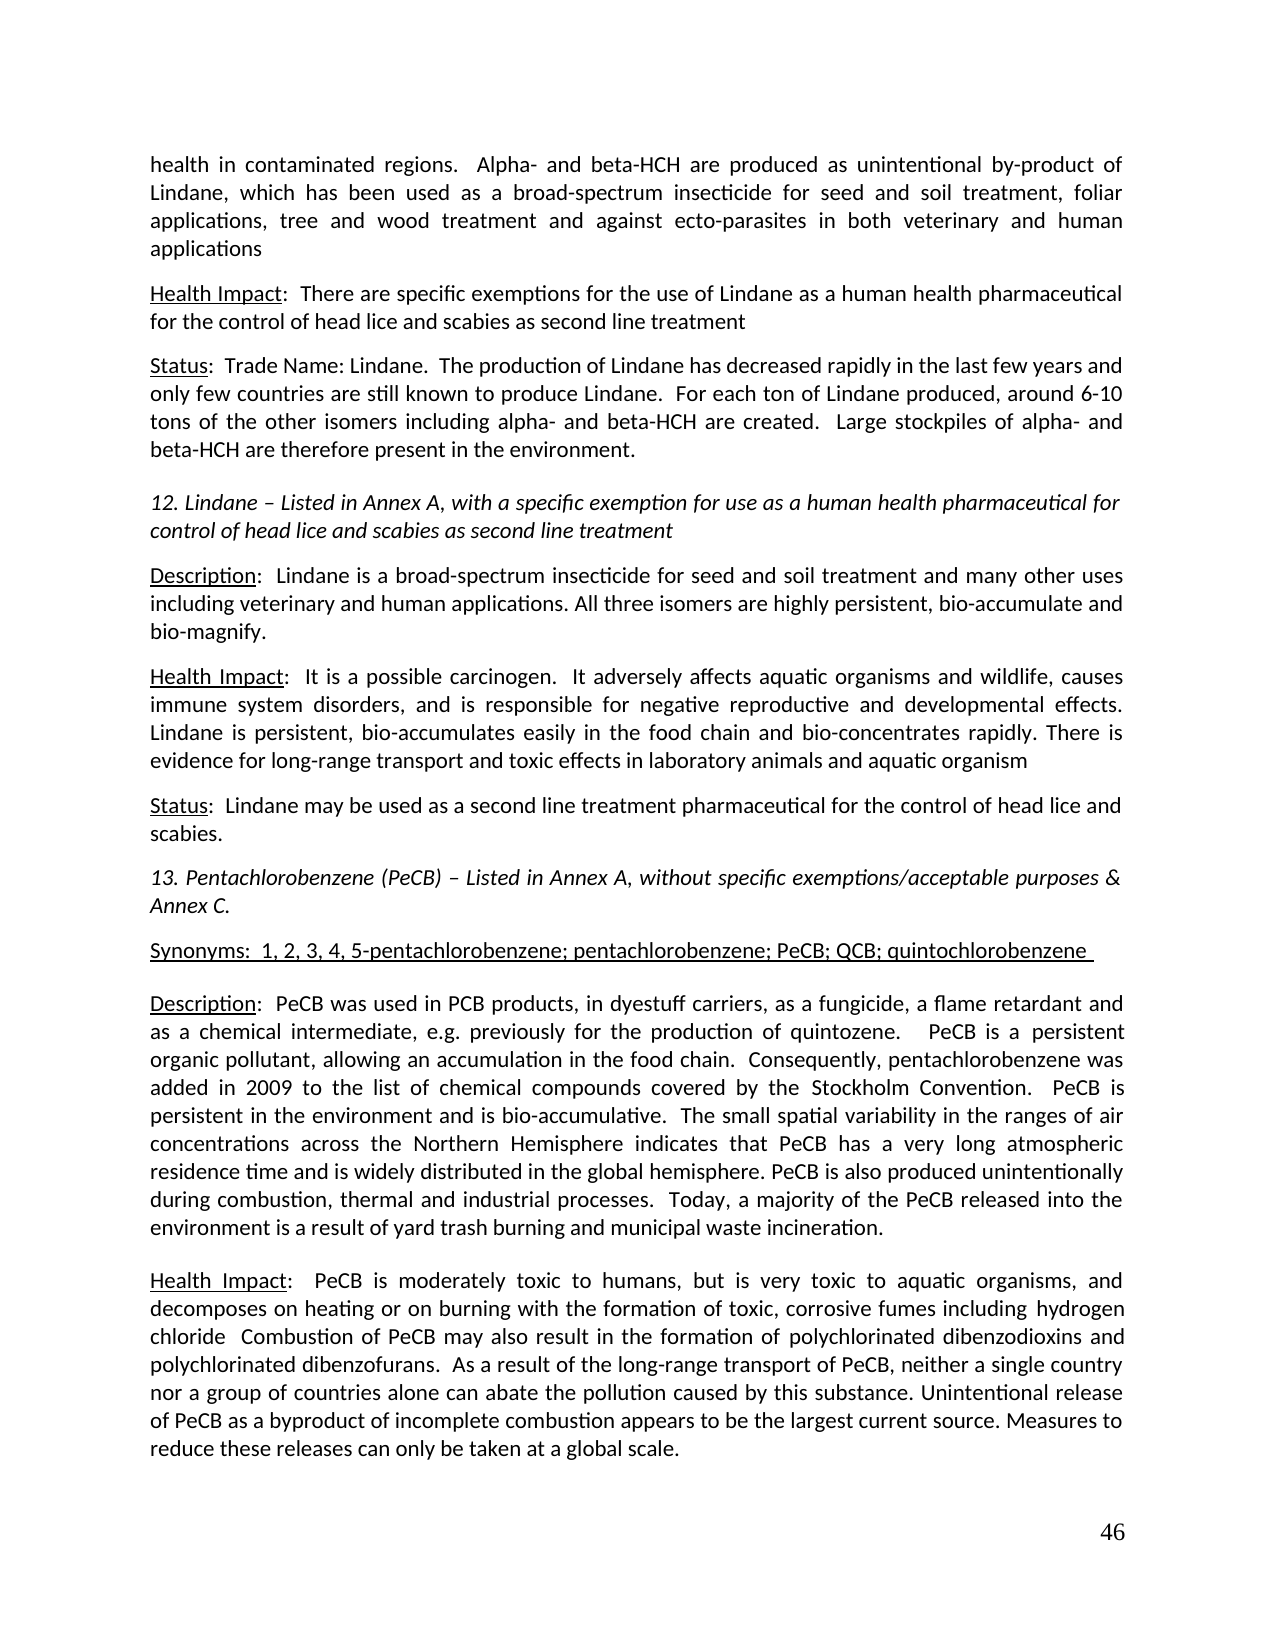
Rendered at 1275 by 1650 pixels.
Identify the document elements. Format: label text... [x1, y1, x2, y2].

text 12. Lindane – Listed in Annex A, with a specific exemption for use as a human health pharmaceutical for control of head lice and scabies as second line treatment [150, 488, 1125, 544]
text Description: Lindane is a broad-spectrum insecticide for seed and soil treatment and many other uses including veterinary and human applications. All three isomers are highly persistent, bio-accumulate and bio-magnify. [150, 561, 1125, 645]
text 13. Pentachlorobenzene (PeCB) – Listed in Annex A, without specific exemptions/acceptable purposes & Annex C. [150, 863, 1125, 919]
text Health Impact: PeCB is moderately toxic to humans, but is very toxic to aquatic organisms, and decomposes on heating or on burning with the formation of toxic, corrosive fumes including hydrogen chloride Combustion of PeCB may also result in the formation of polychlorinated dibenzodioxins and polychlorinated dibenzofurans. As a result of the long-range transport of PeCB, neither a single country nor a group of countries alone can abate the pollution caused by this substance. Unintentional release of PeCB as a byproduct of incomplete combustion appears to be the largest current source. Measures to reduce these releases can only be taken at a global scale. [150, 1266, 1125, 1462]
text Status: Trade Name: Lindane. The production of Lindane has decreased rapidly in the last few years and only few countries are still known to produce Lindane. For each ton of Lindane produced, around 6-10 tons of the other isomers including alpha- and beta-HCH are created. Large stockpiles of alpha- and beta-HCH are therefore present in the environment. [150, 351, 1125, 463]
text Status: Lindane may be used as a second line treatment pharmaceutical for the control of head lice and scabies. [150, 791, 1125, 847]
text Description: PeCB was used in PCB products, in dyestuff carriers, as a fungicide, a flame retardant and as a chemical intermediate, e.g. previously for the production of quintozene. PeCB is a persistent organic pollutant, allowing an accumulation in the food chain. Consequently, pentachlorobenzene was added in 2009 to the list of chemical compounds covered by the Stockholm Convention. PeCB is persistent in the environment and is bio-accumulative. The small spatial variability in the ranges of air concentrations across the Northern Hemisphere indicates that PeCB has a very long atmospheric residence time and is widely distributed in the global hemisphere. PeCB is also produced unintentionally during combustion, thermal and industrial processes. Today, a majority of the PeCB released into the environment is a result of yard trash burning and municipal waste incineration. [150, 989, 1125, 1241]
text Health Impact: It is a possible carcinogen. It adversely affects aquatic organisms and wildlife, causes immune system disorders, and is responsible for negative reproductive and developmental effects. Lindane is persistent, bio-accumulates easily in the food chain and bio-concentrates rapidly. There is evidence for long-range transport and toxic effects in laboratory animals and aquatic organism [150, 662, 1125, 774]
text Health Impact: There are specific exemptions for the use of Lindane as a human health pharmaceutical for the control of head lice and scabies as second line treatment [150, 279, 1125, 335]
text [150, 150, 1125, 262]
text Synonyms: 1, 2, 3, 4, 5-pentachlorobenzene; pentachlorobenzene; PeCB; QCB; quintochlorobenzene [150, 936, 1125, 964]
